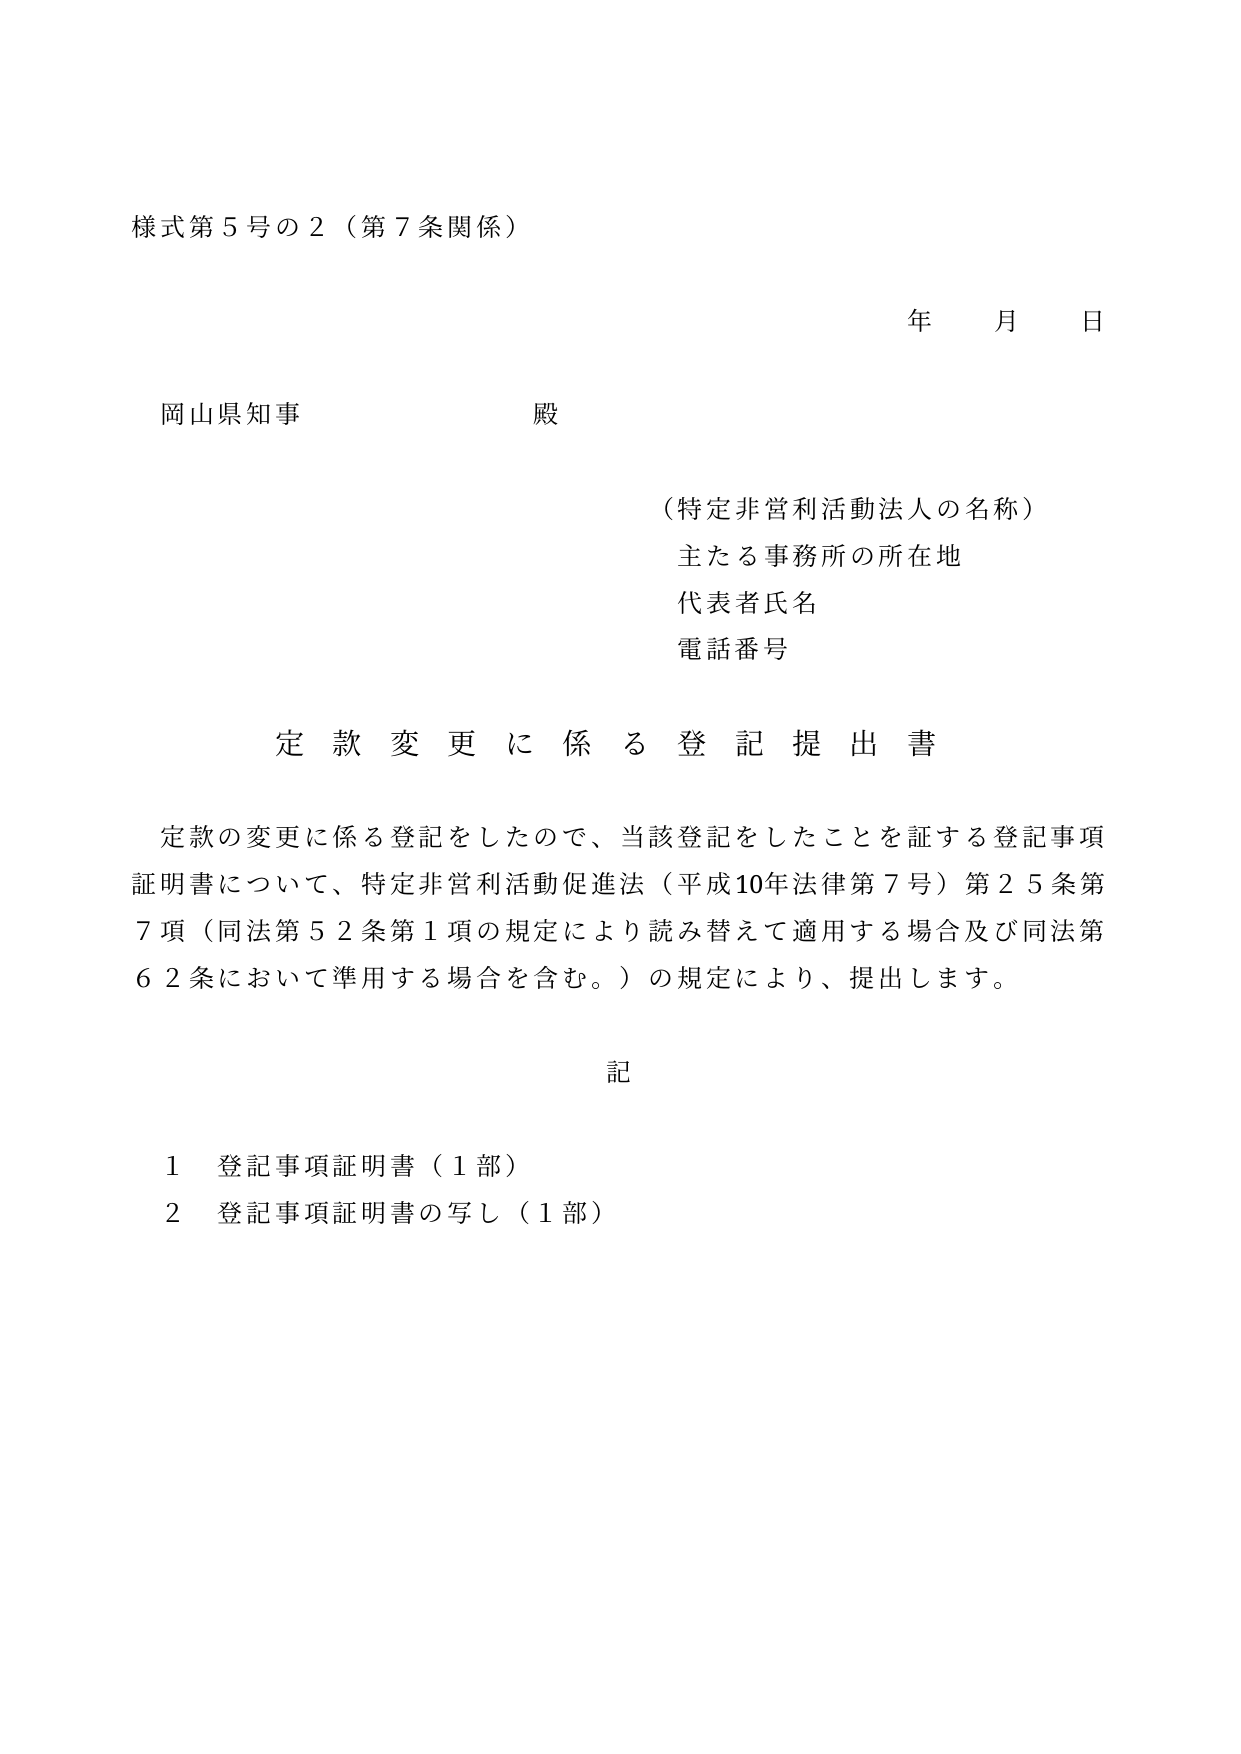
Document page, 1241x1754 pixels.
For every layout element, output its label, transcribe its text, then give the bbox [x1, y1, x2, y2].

text （特定非営利活動法人の名称） [131, 484, 1109, 531]
text 電話番号 [131, 625, 1109, 672]
text 様式第５号の２（第７条関係） [131, 202, 1109, 249]
text 定款変更に係る登記提出書 [131, 719, 1109, 766]
text 主たる事務所の所在地 [131, 531, 1109, 578]
text 定款の変更に係る登記をしたので、当該登記をしたことを証する登記事項証明書について、特定非営利活動促進法（平成10年法律第７号）第２５条第７項（同法第５２条第１項の規定により読み替えて適用する場合及び同法第６２条において準用する場合を含む。）の規定により、提出します。 [131, 813, 1109, 1001]
text １ 登記事項証明書（１部） [157, 1141, 1083, 1188]
text 記 [131, 1047, 1109, 1094]
text 岡山県知事 殿 [131, 390, 1109, 437]
text 年 月 日 [131, 296, 1109, 343]
text ２ 登記事項証明書の写し（１部） [131, 1188, 1109, 1235]
text 代表者氏名 [492, 578, 1109, 625]
